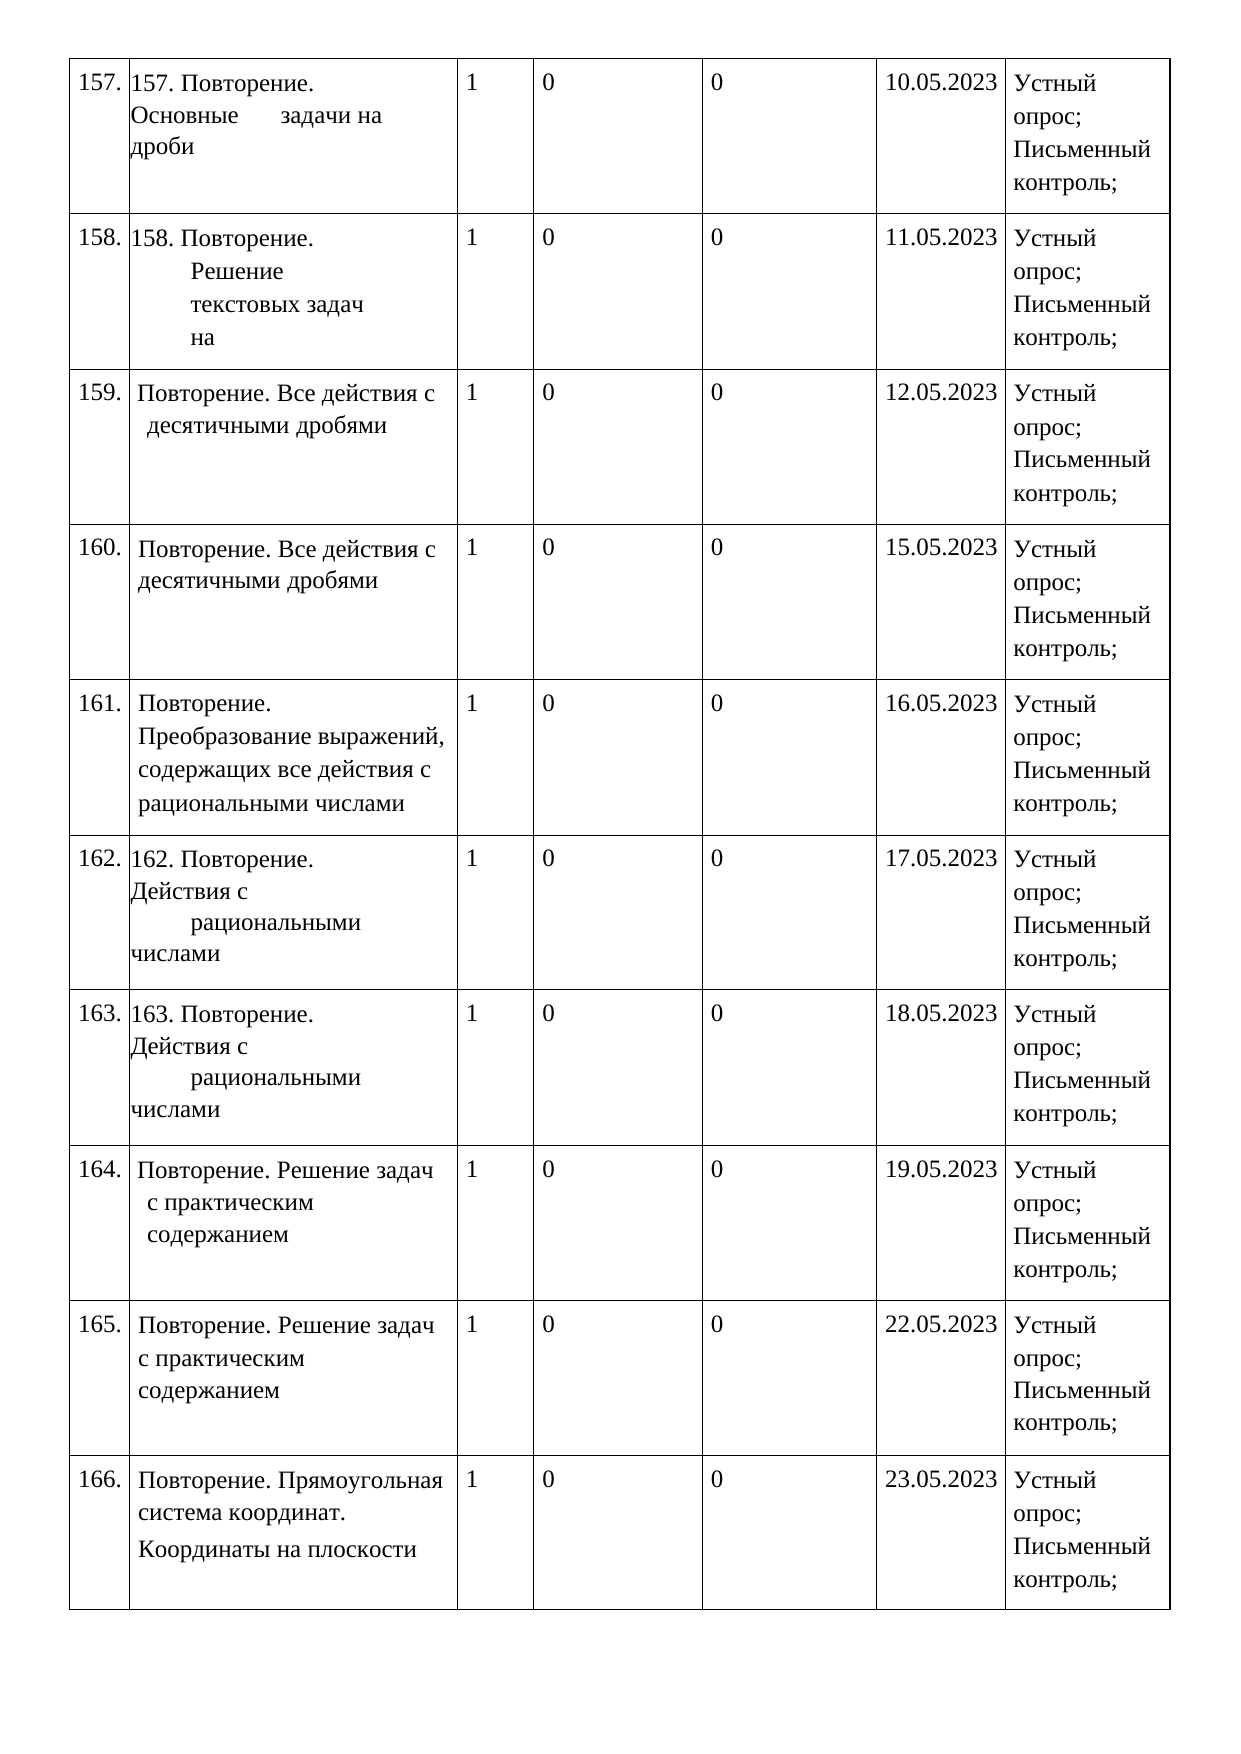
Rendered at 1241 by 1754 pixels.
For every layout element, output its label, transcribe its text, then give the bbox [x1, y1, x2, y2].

table_cell 165. [70, 1301, 129, 1455]
table_cell 0 [534, 1146, 702, 1300]
table_cell Устный опрос; Письменный контроль; [1006, 214, 1169, 369]
table_cell 0 [534, 370, 702, 524]
table_cell Повторение. Прямоугольная система координат. Координаты на плоскости [130, 1456, 457, 1609]
table_header 157. [70, 59, 129, 213]
table_cell 17.05.2023 [877, 836, 1005, 989]
table_cell 162. Повторение. Действия с рациональными числами [130, 836, 457, 989]
table_cell 160. [70, 525, 129, 679]
table_cell 1 [458, 1301, 533, 1455]
table_cell 0 [534, 836, 702, 989]
table_cell 1 [458, 1146, 533, 1300]
table_cell Повторение. Решение задач с практическим содержанием [130, 1301, 457, 1455]
table_cell Устный опрос; Письменный контроль; [1006, 990, 1169, 1145]
table_cell Повторение. Все действия с десятичными дробями [130, 370, 457, 524]
table_cell Повторение. Преобразование выражений, содержащих все действия с рациональными числами [130, 680, 457, 834]
table_cell 0 [703, 214, 876, 369]
table_cell 1 [458, 370, 533, 524]
table_cell 1 [458, 680, 533, 834]
table_cell 23.05.2023 [877, 1456, 1005, 1609]
table_cell 166. [70, 1456, 129, 1609]
table_cell Устный опрос; Письменный контроль; [1006, 680, 1169, 834]
table_cell 0 [703, 836, 876, 989]
table_cell 0 [703, 1301, 876, 1455]
table_cell 0 [534, 990, 702, 1145]
table_header 10.05.2023 [877, 59, 1005, 213]
table_header 1 [458, 59, 533, 213]
table_cell 0 [534, 680, 702, 834]
table_header 157. Повторение. Основные задачи на дроби [130, 59, 457, 213]
table_cell 1 [458, 990, 533, 1145]
table_cell 0 [703, 1146, 876, 1300]
table_cell 163. [70, 990, 129, 1145]
table_cell 1 [458, 836, 533, 989]
table_cell 1 [458, 214, 533, 369]
table_cell 158. Повторение. Решение текстовых задач на [130, 214, 457, 369]
table_cell 0 [534, 1301, 702, 1455]
table_cell 0 [534, 214, 702, 369]
table_cell 12.05.2023 [877, 370, 1005, 524]
table_cell 158. [70, 214, 129, 369]
table_cell 18.05.2023 [877, 990, 1005, 1145]
table_header Устный опрос; Письменный контроль; [1006, 59, 1169, 213]
table_cell 161. [70, 680, 129, 834]
table_cell 19.05.2023 [877, 1146, 1005, 1300]
table_cell 0 [703, 990, 876, 1145]
table_cell Устный опрос; Письменный контроль; [1006, 525, 1169, 679]
table_cell 0 [534, 1456, 702, 1609]
table_cell Устный опрос; Письменный контроль; [1006, 1456, 1169, 1609]
table_cell 15.05.2023 [877, 525, 1005, 679]
table_cell Устный опрос; Письменный контроль; [1006, 1301, 1169, 1455]
table_cell Повторение. Все действия с десятичными дробями [130, 525, 457, 679]
table_cell 164. [70, 1146, 129, 1300]
table_cell Устный опрос; Письменный контроль; [1006, 1146, 1169, 1300]
table_cell 159. [70, 370, 129, 524]
table_cell 0 [703, 680, 876, 834]
table_cell Повторение. Решение задач с практическим содержанием [130, 1146, 457, 1300]
table_cell 0 [703, 1456, 876, 1609]
table_header 0 [703, 59, 876, 213]
table_cell 0 [703, 525, 876, 679]
table_cell Устный опрос; Письменный контроль; [1006, 370, 1169, 524]
table_cell 0 [534, 525, 702, 679]
table_cell 163. Повторение. Действия с рациональными числами [130, 990, 457, 1145]
table_cell 16.05.2023 [877, 680, 1005, 834]
table_cell 1 [458, 1456, 533, 1609]
table_cell 11.05.2023 [877, 214, 1005, 369]
table_header 0 [534, 59, 702, 213]
table_cell 1 [458, 525, 533, 679]
table_cell Устный опрос; Письменный контроль; [1006, 836, 1169, 989]
table_cell 162. [70, 836, 129, 989]
table_cell 0 [703, 370, 876, 524]
table_cell 22.05.2023 [877, 1301, 1005, 1455]
